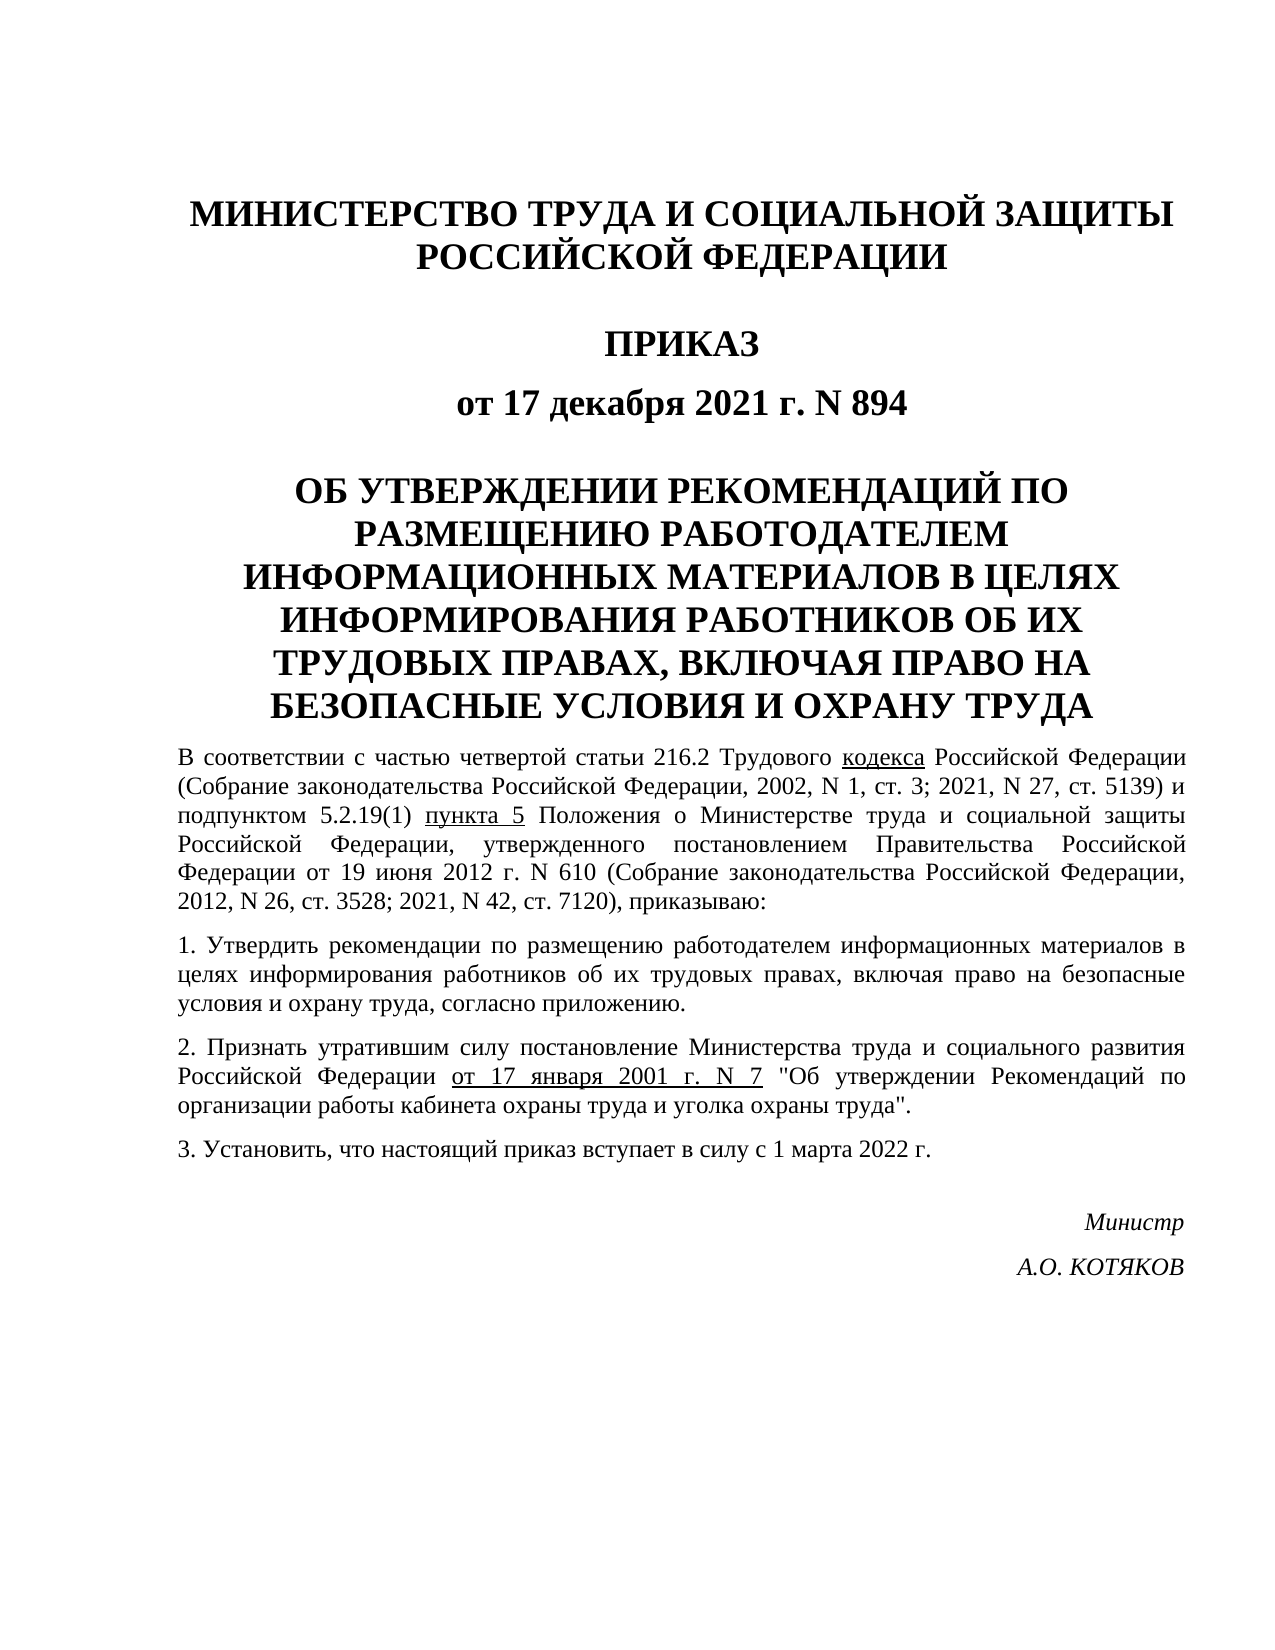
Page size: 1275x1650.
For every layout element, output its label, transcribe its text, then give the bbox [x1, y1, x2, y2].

text МИНИСТЕРСТВО ТРУДА И СОЦИАЛЬНОЙ ЗАЩИТЫ РОССИЙСКОЙ ФЕДЕРАЦИИ [177, 191, 1186, 277]
text ПРИКАЗ [177, 322, 1186, 365]
text А.О. КОТЯКОВ [177, 1252, 1186, 1281]
text 1. Утвердить рекомендации по размещению работодателем информационных материалов в целях информирования работников об их трудовых правах, включая право на безопасные условия и охрану труда, согласно приложению. [177, 931, 1186, 1017]
text 2. Признать утратившим силу постановление Министерства труда и социального развития Российской Федерации от 17 января 2001 г. N 7 "Об утверждении Рекомендаций по организации работы кабинета охраны труда и уголка охраны труда". [177, 1032, 1186, 1119]
text В соответствии с частью четвертой статьи 216.2 Трудового кодекса Российской Федерации (Собрание законодательства Российской Федерации, 2002, N 1, ст. 3; 2021, N 27, ст. 5139) и подпунктом 5.2.19(1) пункта 5 Положения о Министерстве труда и социальной защиты Российской Федерации, утвержденного постановлением Правительства Российской Федерации от 19 июня 2012 г. N 610 (Собрание законодательства Российской Федерации, 2012, N 26, ст. 3528; 2021, N 42, ст. 7120), приказываю: [177, 742, 1186, 915]
text 3. Установить, что настоящий приказ вступает в силу с 1 марта 2022 г. [177, 1134, 1186, 1163]
text от 17 декабря 2021 г. N 894 [177, 381, 1186, 424]
text Министр [177, 1207, 1186, 1236]
text ОБ УТВЕРЖДЕНИИ РЕКОМЕНДАЦИЙ ПО РАЗМЕЩЕНИЮ РАБОТОДАТЕЛЕМ ИНФОРМАЦИОННЫХ МАТЕРИАЛОВ В ЦЕЛЯХ ИНФОРМИРОВАНИЯ РАБОТНИКОВ ОБ ИХ ТРУДОВЫХ ПРАВАХ, ВКЛЮЧАЯ ПРАВО НА БЕЗОПАСНЫЕ УСЛОВИЯ И ОХРАНУ ТРУДА [177, 468, 1186, 727]
